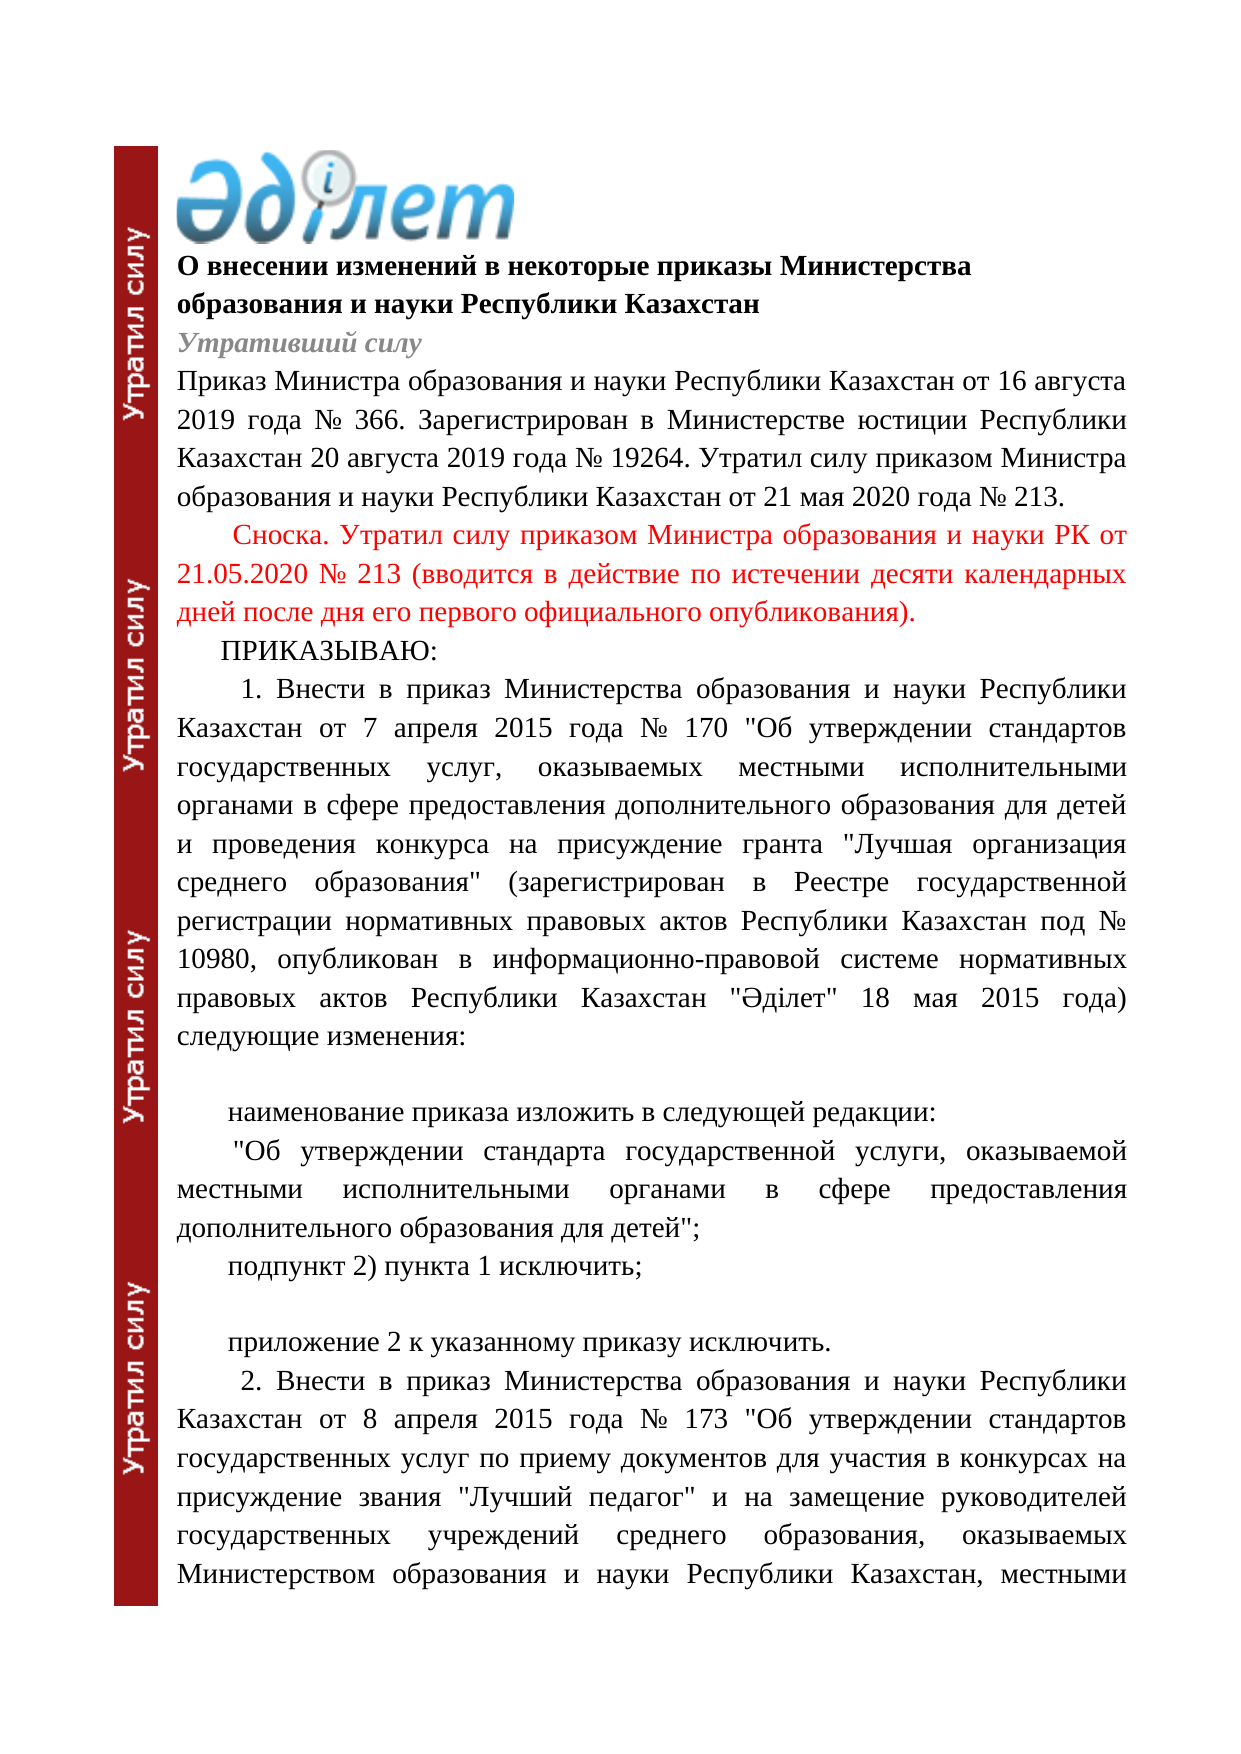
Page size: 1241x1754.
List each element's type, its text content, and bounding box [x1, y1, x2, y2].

picture [114, 628, 158, 633]
text подпункт 2) пункта 1 исключить; [112, 1248, 1128, 1282]
picture [114, 320, 158, 325]
text ПРИКАЗЫВАЮ: [112, 633, 1128, 667]
picture [114, 1282, 158, 1324]
text приложение 2 к указанному приказу исключить. [112, 1324, 1128, 1358]
picture [114, 1052, 158, 1094]
picture [114, 667, 158, 672]
picture [114, 1589, 158, 1606]
picture [114, 1128, 158, 1133]
text 1. Внести в приказ Министерства образования и науки Республики Казахстан от 7 апреля 2015 года № 170 "Об утверждении стандартов государственных услуг, оказываемых местными исполнительными органами в сфере предоставления дополнительного образования для детей и проведения конкурса на присуждение гранта "Лучшая организация среднего образования" (зарегистрирован в Реестре государственной регистрации нормативных правовых актов Республики Казахстан под № 10980, опубликован в информационно-правовой системе нормативных правовых актов Республики Казахстан "Әділет" 18 мая 2015 года) следующие изменения: [112, 672, 1128, 1052]
text "Об утверждении стандарта государственной услуги, оказываемой местными исполнительными органами в сфере предоставления дополнительного образования для детей"; [112, 1133, 1128, 1243]
picture [114, 1358, 158, 1363]
picture [114, 1243, 158, 1248]
picture [114, 512, 158, 517]
text Сноска. Утратил силу приказом Министра образования и науки РК от 21.05.2020 № 213 (вводится в действие по истечении десяти календарных дней после дня его первого официального опубликования). [112, 517, 1128, 628]
picture [176, 150, 515, 244]
text наименование приказа изложить в следующей редакции: [112, 1094, 1128, 1128]
text О внесении изменений в некоторые приказы Министерства образования и науки Республики Казахстан [112, 248, 1128, 320]
picture [114, 358, 158, 363]
text Утративший силу [112, 325, 1128, 358]
picture [114, 146, 158, 248]
text Приказ Министра образования и науки Республики Казахстан от 16 августа 2019 года № 366. Зарегистрирован в Министерстве юстиции Республики Казахстан 20 августа 2019 года № 19264. Утратил силу приказом Министра образования и науки Республики Казахстан от 21 мая 2020 года № 213. [112, 363, 1128, 512]
